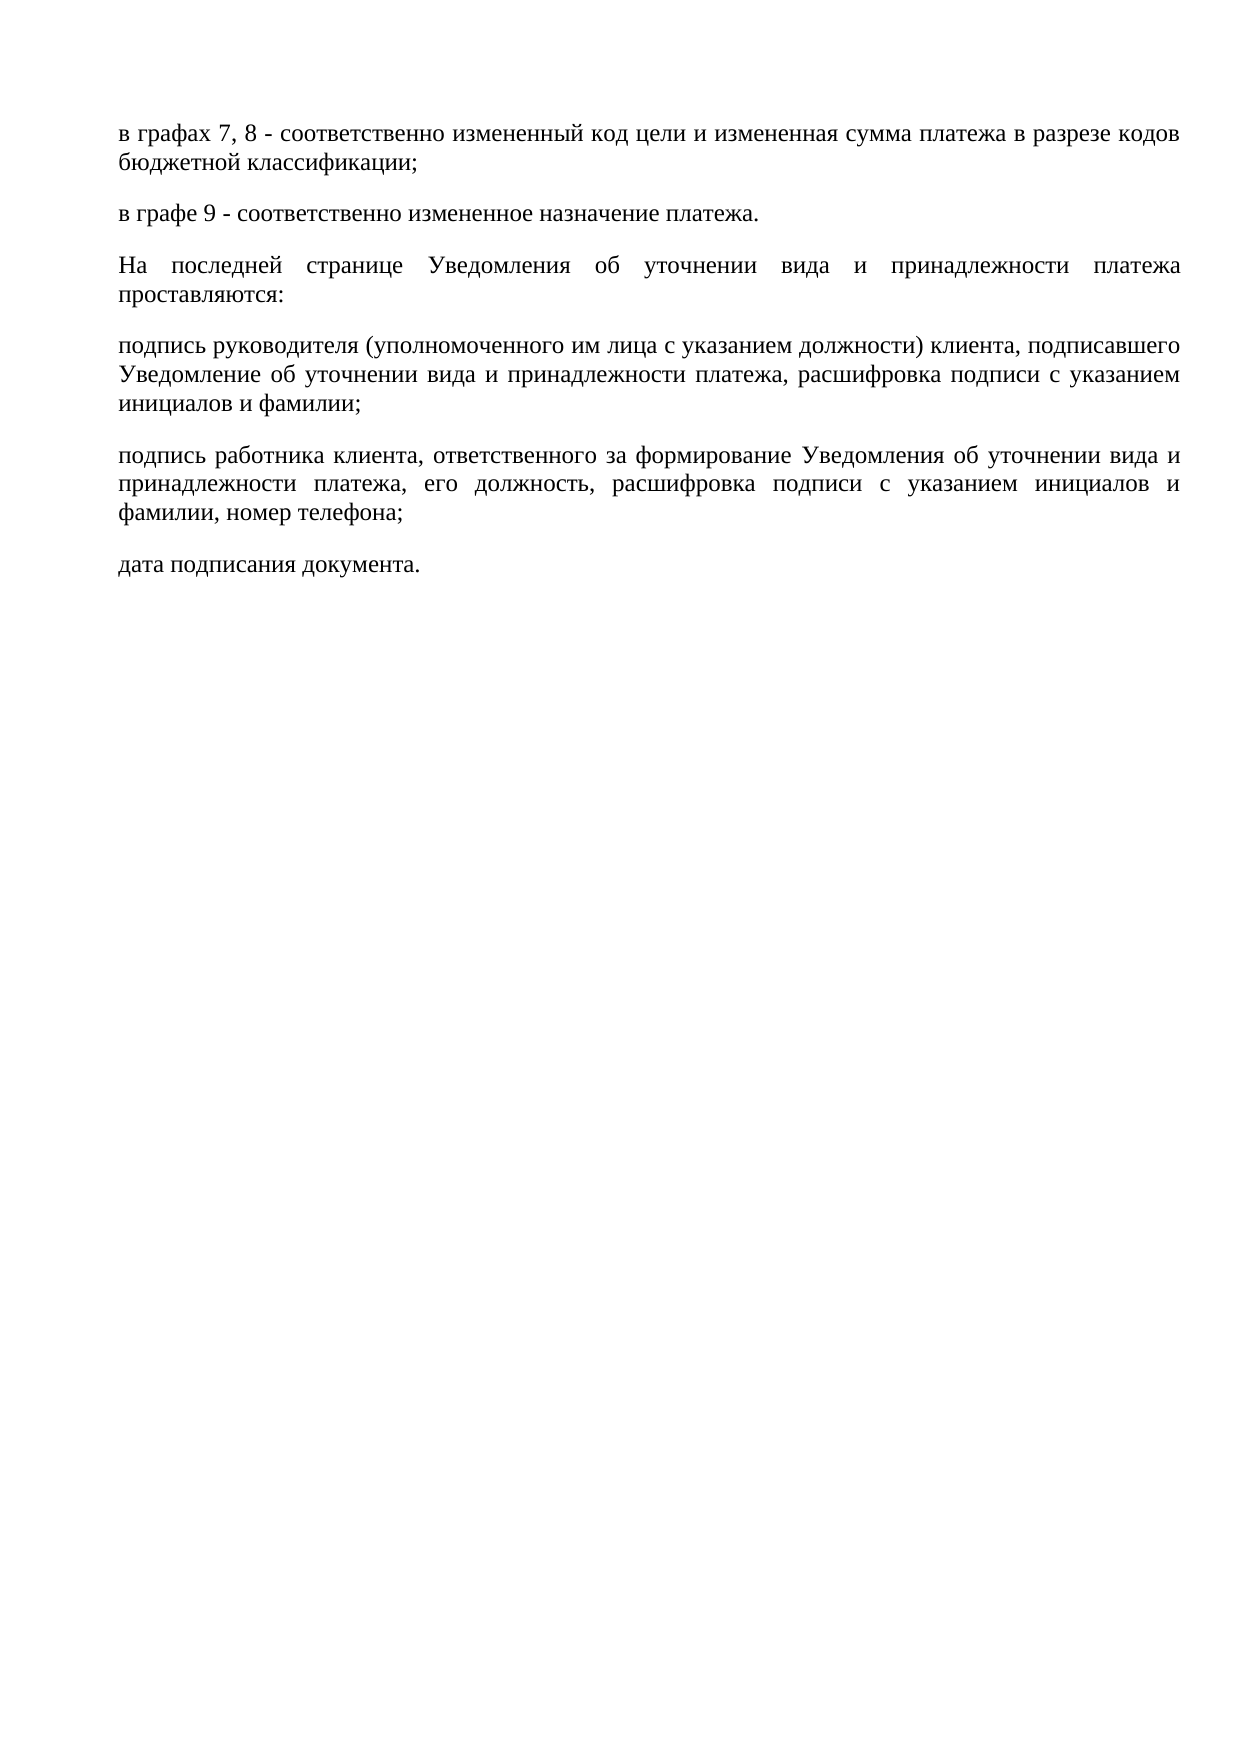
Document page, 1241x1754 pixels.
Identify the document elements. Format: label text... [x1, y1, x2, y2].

text в графе 9 - соответственно измененное назначение платежа. [118, 198, 1181, 227]
text дата подписания документа. [118, 549, 1181, 578]
text подпись работника клиента, ответственного за формирование Уведомления об уточнении вида и принадлежности платежа, его должность, расшифровка подписи с указанием инициалов и фамилии, номер телефона; [118, 440, 1181, 526]
text в графах 7, 8 - соответственно измененный код цели и измененная сумма платежа в разрезе кодов бюджетной классификации; [118, 118, 1181, 176]
text На последней странице Уведомления об уточнении вида и принадлежности платежа проставляются: [118, 250, 1181, 308]
text подпись руководителя (уполномоченного им лица с указанием должности) клиента, подписавшего Уведомление об уточнении вида и принадлежности платежа, расшифровка подписи с указанием инициалов и фамилии; [118, 331, 1181, 417]
